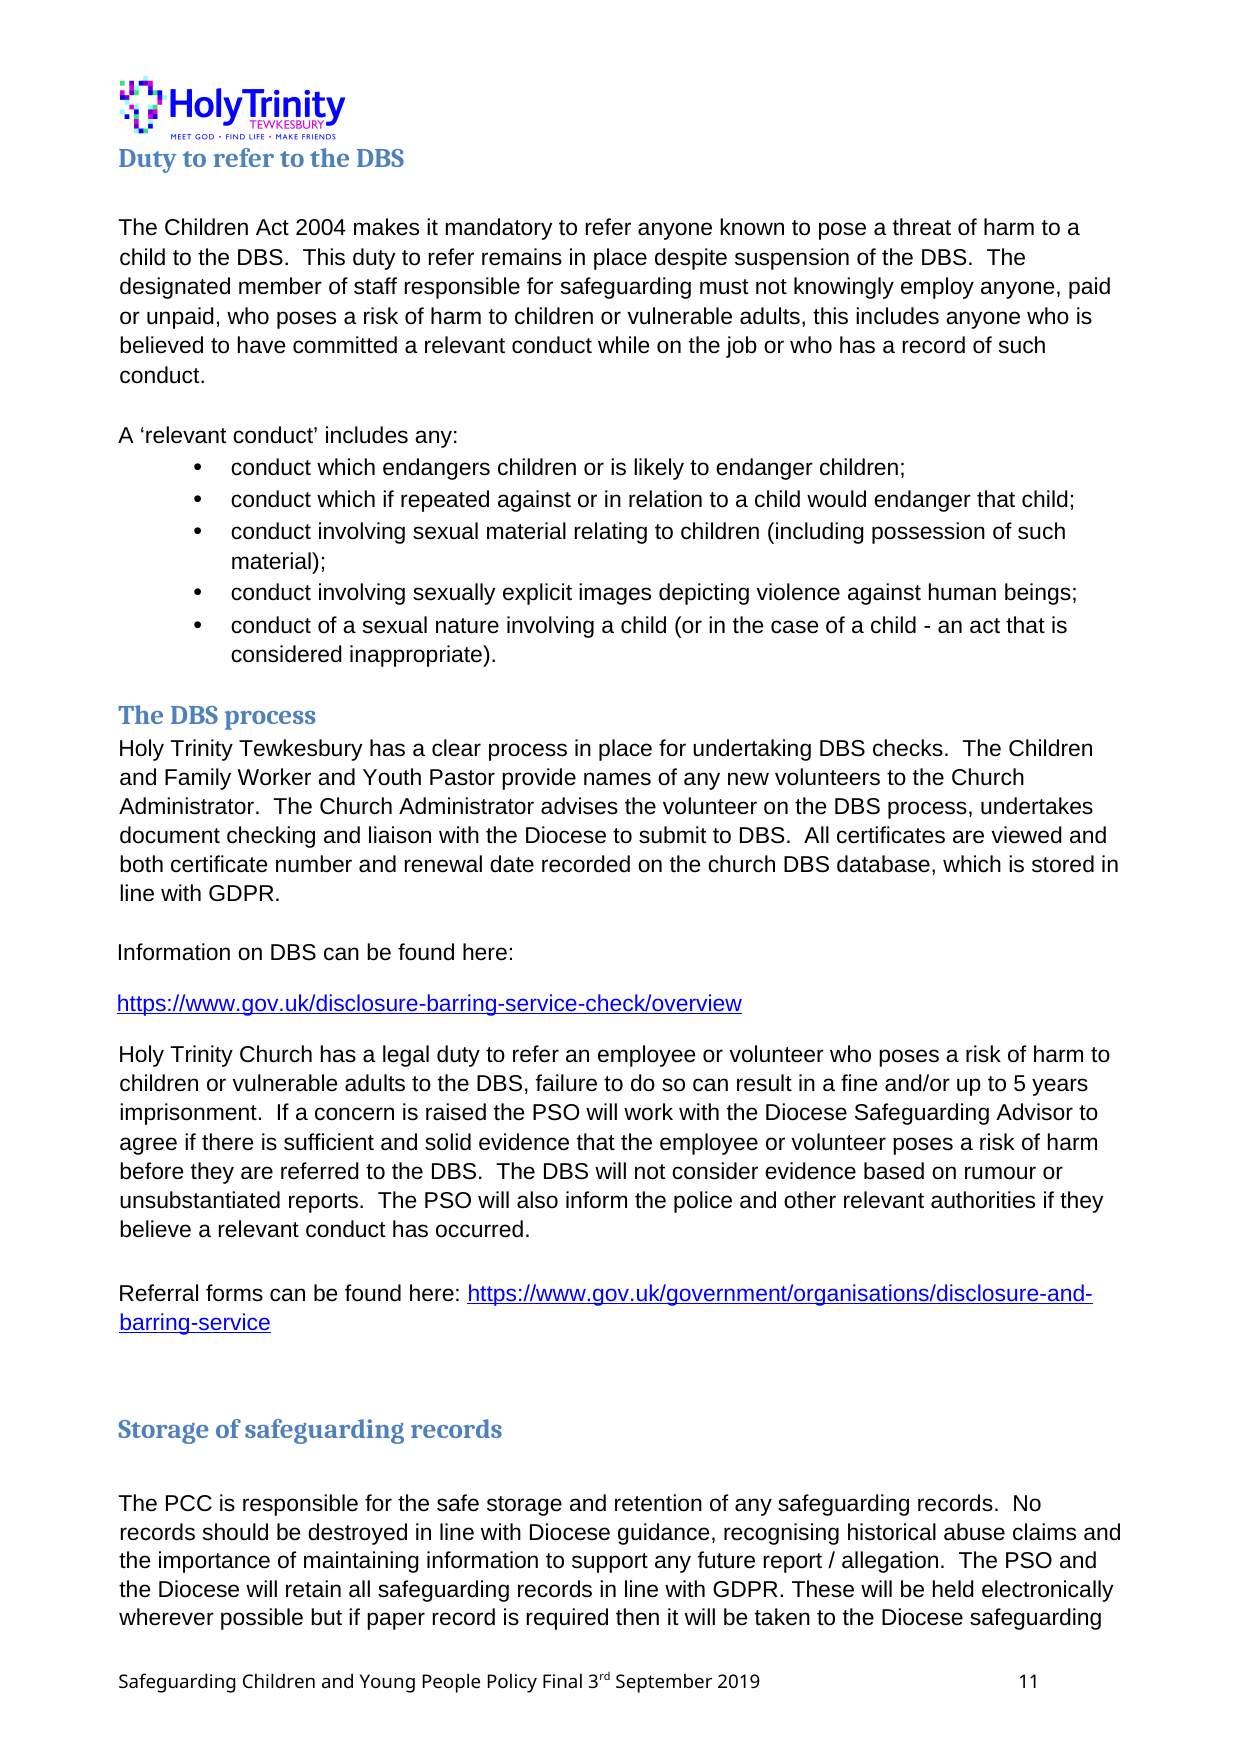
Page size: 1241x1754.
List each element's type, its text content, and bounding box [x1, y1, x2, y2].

subtitle The DBS process [118, 700, 1122, 731]
list conduct which endangers children or is likely to endanger children; [193, 452, 1122, 480]
text Information on DBS can be found here: [117, 938, 1122, 965]
subtitle Storage of safeguarding records [118, 1414, 1122, 1446]
text A ‘relevant conduct’ includes any: [118, 422, 1122, 448]
subtitle Duty to refer to the DBS [118, 143, 1122, 174]
list conduct involving sexual material relating to children (including possession of such material); [193, 516, 1122, 574]
text Holy Trinity Tewkesbury has a clear process in place for undertaking DBS checks. The Children and Family Worker and Youth Pastor provide names of any new volunteers to the Church Administrator. The Church Administrator advises the volunteer on the DBS process, undertakes document checking and liaison with the Diocese to submit to DBS. All certificates are viewed and both certificate number and renewal date recorded on the church DBS database, which is stored in line with GDPR. [118, 734, 1122, 907]
list conduct which if repeated against or in relation to a child would endanger that child; [193, 484, 1122, 513]
text https://www.gov.uk/disclosure-barring-service-check/overview [117, 990, 1122, 1016]
text The Children Act 2004 makes it mandatory to refer anyone known to pose a threat of harm to a child to the DBS. This duty to refer remains in place despite suspension of the DBS. The designated member of staff responsible for safeguarding must not knowingly employ anyone, paid or unpaid, who poses a risk of harm to children or vulnerable adults, this includes anyone who is believed to have committed a relevant conduct while on the job or who has a record of such conduct. [118, 214, 1122, 388]
text Referral forms can be found here: https://www.gov.uk/government/organisations/disclosure-and-barring-service [118, 1280, 1122, 1336]
list conduct of a sexual nature involving a child (or in the case of a child - an act that is considered inappropriate). [193, 609, 1122, 668]
picture [118, 75, 347, 143]
list conduct involving sexually explicit images depicting violence against human beings; [193, 577, 1122, 606]
text Holy Trinity Church has a legal duty to refer an employee or volunteer who poses a risk of harm to children or vulnerable adults to the DBS, failure to do so can result in a fine and/or up to 5 years imprisonment. If a concern is raised the PSO will work with the Diocese Safeguarding Advisor to agree if there is sufficient and solid evidence that the employee or volunteer poses a risk of harm before they are referred to the DBS. The DBS will not consider evidence based on rumour or unsubstantiated reports. The PSO will also inform the police and other relevant authorities if they believe a relevant conduct has occurred. [118, 1041, 1122, 1242]
